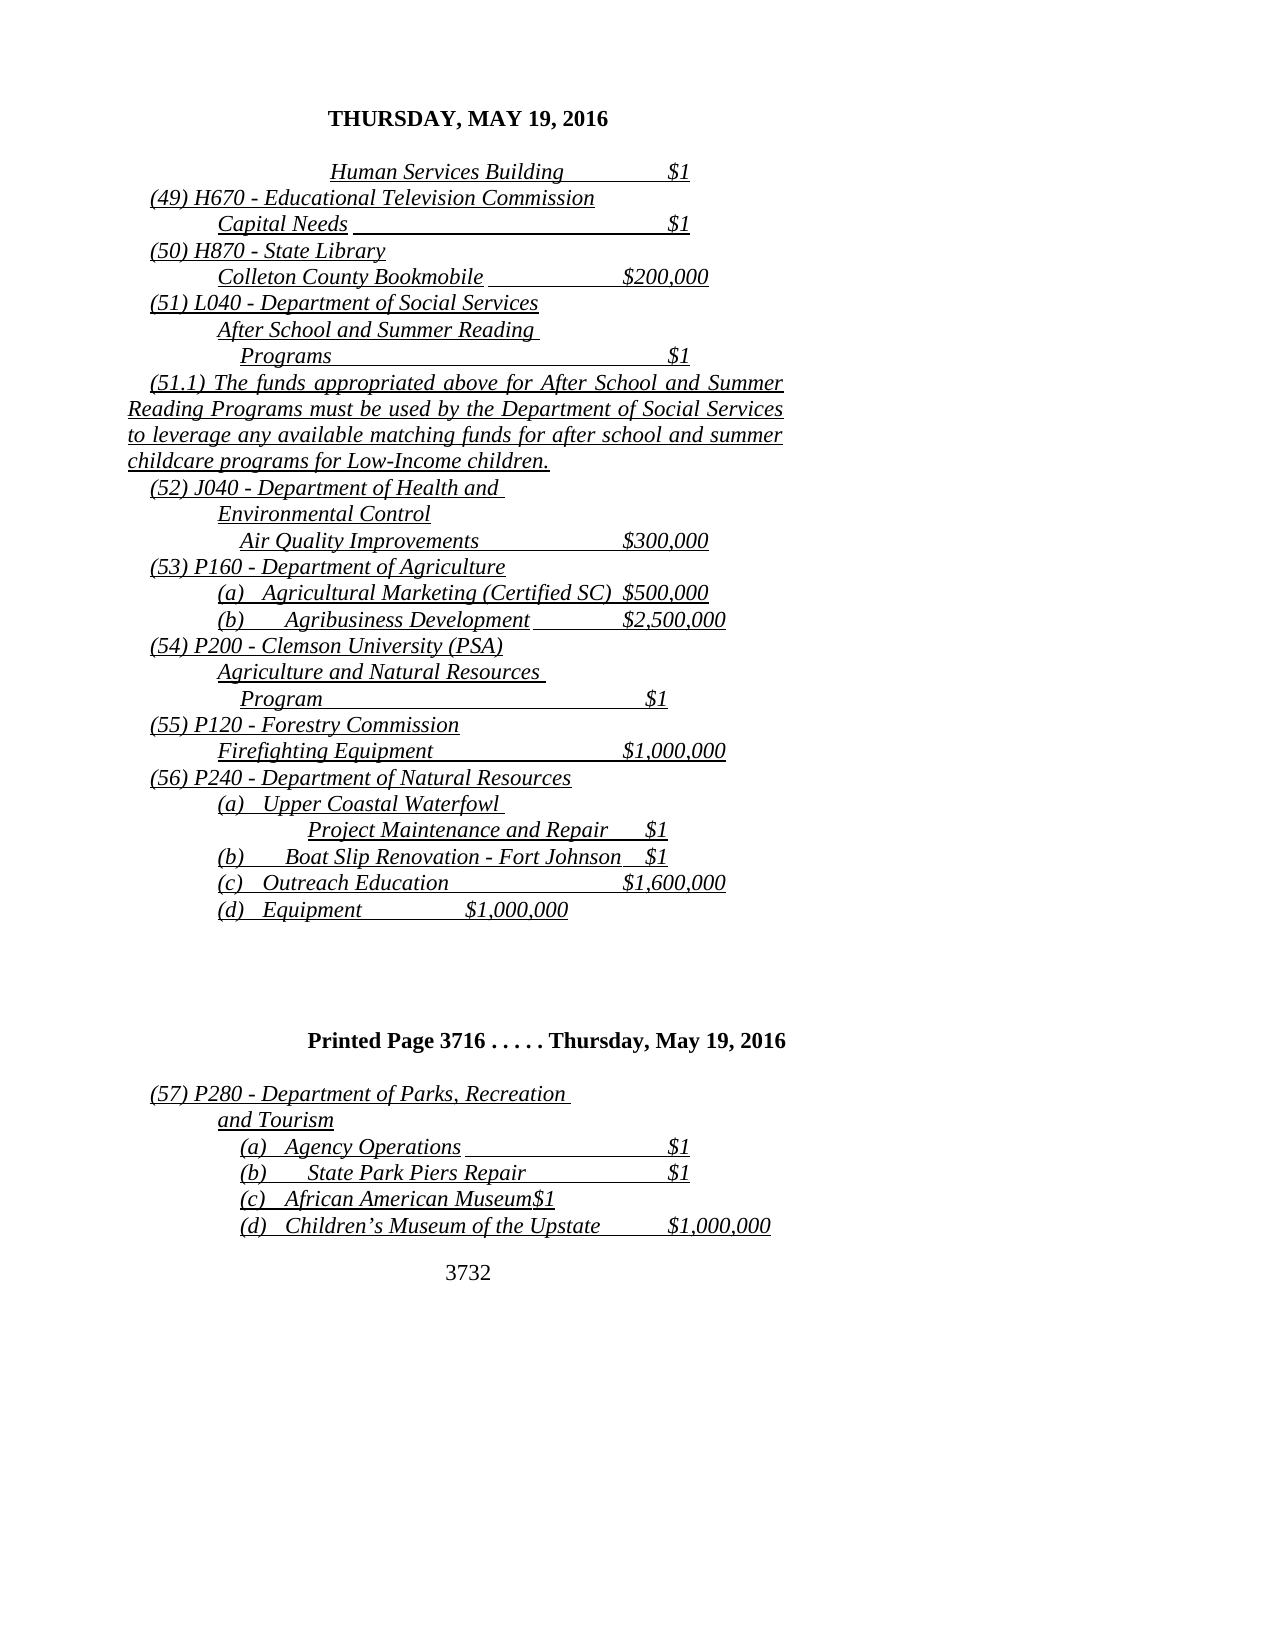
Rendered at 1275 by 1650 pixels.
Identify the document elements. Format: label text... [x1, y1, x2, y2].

text (c) African American Museum $1 [127, 1186, 786, 1212]
text (c) Outreach Education $1,600,000 [127, 869, 786, 896]
text Colleton County Bookmobile $200,000 [127, 263, 786, 289]
text Environmental Control [127, 500, 786, 527]
text (d) Equipment $1,000,000 [127, 896, 786, 922]
text Project Maintenance and Repair $1 [127, 817, 786, 843]
text (52) J040 - Department of Health and [127, 474, 786, 500]
text Printed Page 3716 . . . . . Thursday, May 19, 2016 [127, 1027, 786, 1054]
text Air Quality Improvements $300,000 [127, 527, 786, 553]
text (49) H670 - Educational Television Commission [127, 184, 786, 210]
text Capital Needs $1 [127, 210, 786, 237]
text (a) Agency Operations $1 [127, 1133, 786, 1159]
text After School and Summer Reading [127, 316, 786, 342]
text (d) Children’s Museum of the Upstate $1,000,000 [127, 1212, 786, 1238]
text (54) P200 - Clemson University (PSA) [127, 632, 786, 658]
text (50) H870 - State Library [127, 237, 786, 263]
text and Tourism [127, 1106, 786, 1133]
text (51.1) The funds appropriated above for After School and Summer Reading Programs must be used by the Department of Social Services to leverage any available matching funds for after school and summer childcare programs for Low-Income children. [127, 368, 786, 474]
text (53) P160 - Department of Agriculture [127, 553, 786, 579]
text (55) P120 - Forestry Commission [127, 711, 786, 737]
text (a) Upper Coastal Waterfowl [127, 790, 786, 817]
text Programs $1 [127, 342, 786, 368]
text (56) P240 - Department of Natural Resources [127, 764, 786, 790]
text (51) L040 - Department of Social Services [127, 289, 786, 316]
text (b) Agribusiness Development $2,500,000 [127, 606, 786, 632]
text Firefighting Equipment $1,000,000 [127, 737, 786, 764]
text (b) State Park Piers Repair $1 [127, 1159, 786, 1186]
text (57) P280 - Department of Parks, Recreation [127, 1080, 786, 1106]
text Agriculture and Natural Resources [127, 658, 786, 685]
text Human Services Building $1 [127, 158, 786, 184]
text (b) Boat Slip Renovation - Fort Johnson $1 [127, 843, 786, 869]
text Program $1 [127, 685, 786, 711]
text (a) Agricultural Marketing (Certified SC) $500,000 [127, 579, 786, 606]
